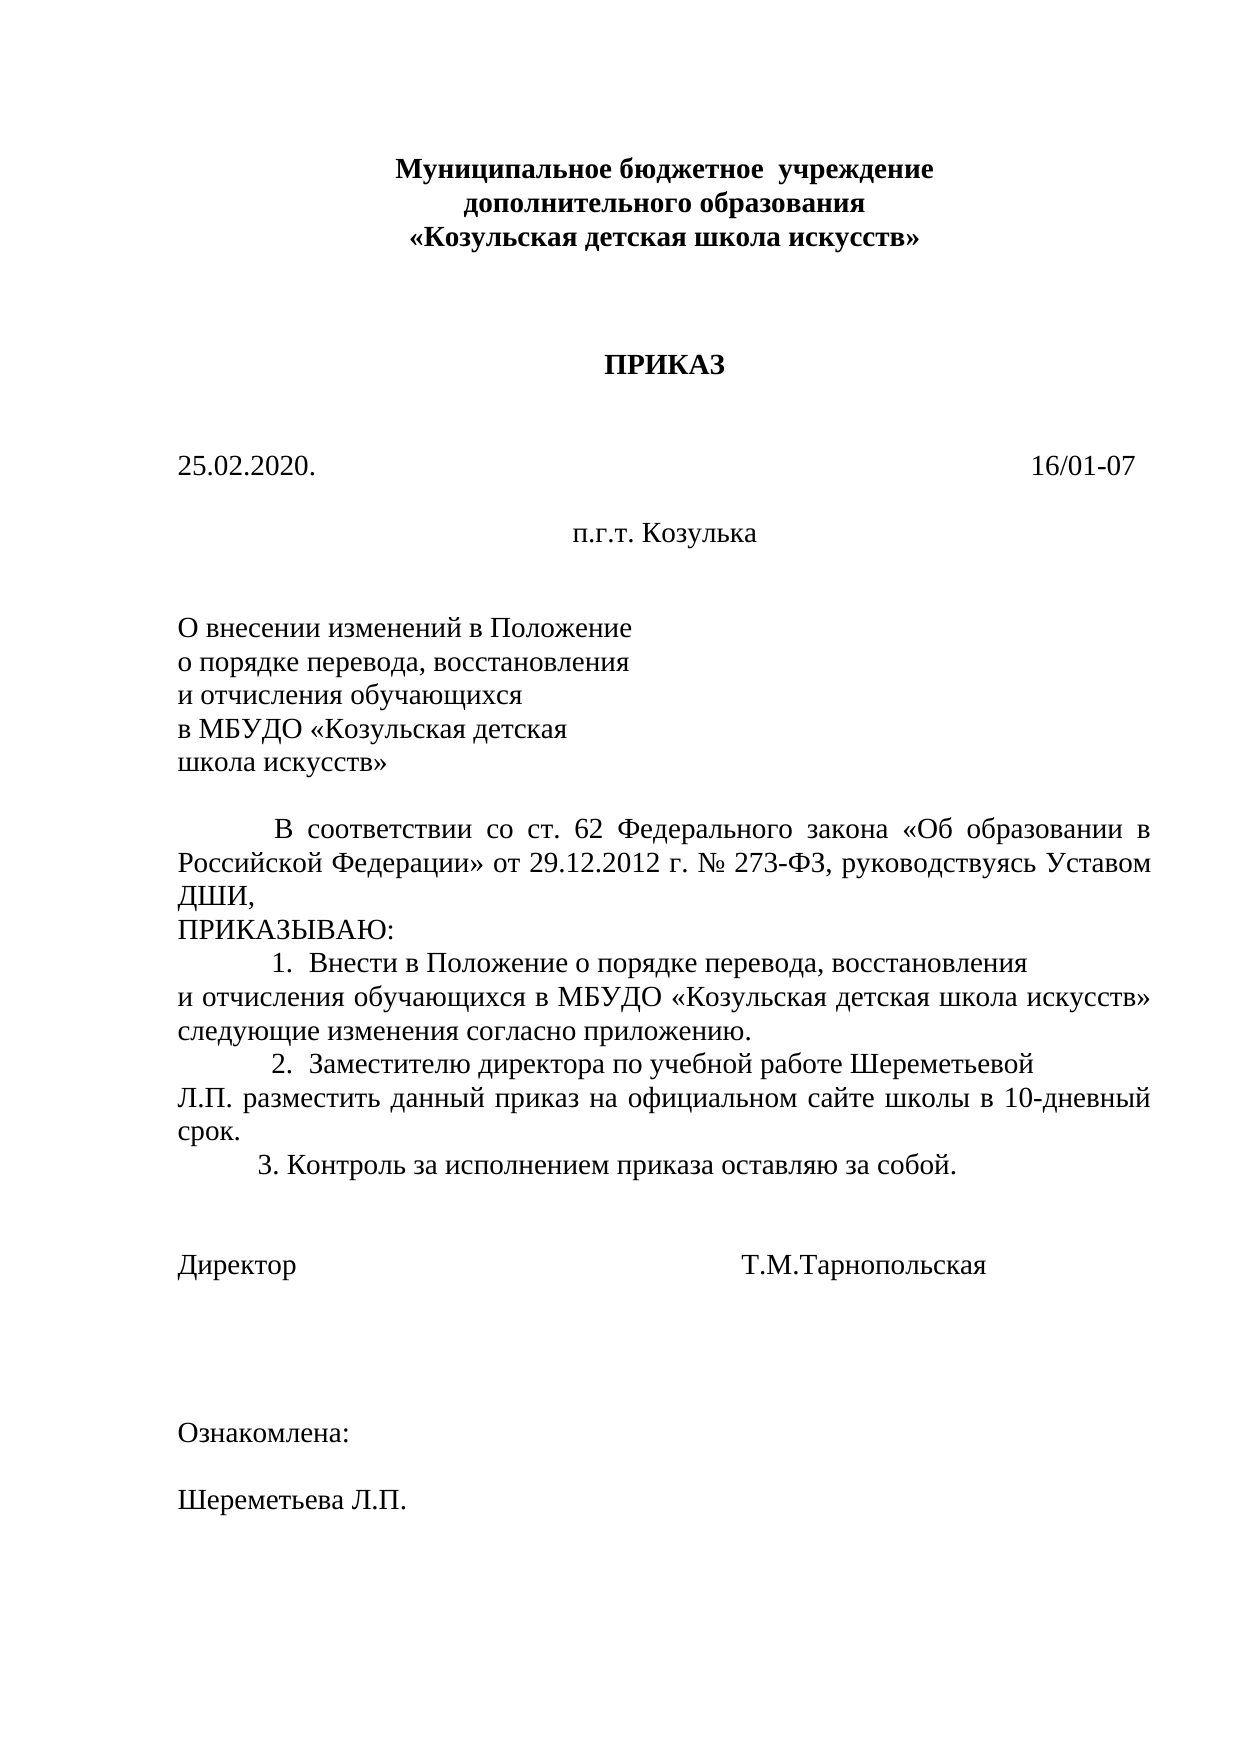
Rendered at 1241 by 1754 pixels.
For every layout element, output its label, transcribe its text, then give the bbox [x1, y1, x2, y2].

text ПРИКАЗ [177, 347, 1152, 381]
text Л.П. разместить данный приказ на официальном сайте школы в 10-дневный срок. [177, 1080, 1152, 1147]
text Шереметьева Л.П. [177, 1482, 1152, 1516]
text и отчисления обучающихся в МБУДО «Козульская детская школа искусств» следующие изменения согласно приложению. [177, 979, 1152, 1046]
list Внести в Положение о порядке перевода, восстановления [271, 946, 1152, 979]
text 3. Контроль за исполнением приказа оставляю за собой. [177, 1147, 1152, 1180]
text 25.02.2020. 16/01-07 [177, 448, 1152, 482]
list Заместителю директора по учебной работе Шереметьевой [271, 1046, 1152, 1080]
text Директор Т.М.Тарнопольская [177, 1247, 1152, 1281]
text Муниципальное бюджетное учреждение [177, 152, 1152, 185]
text дополнительного образования [177, 185, 1152, 219]
text о порядке перевода, восстановления [177, 644, 1152, 677]
text в МБУДО «Козульская детская [177, 711, 1152, 744]
text «Козульская детская школа искусств» [177, 219, 1152, 252]
text Ознакомлена: [177, 1415, 1152, 1449]
text В соответствии со ст. 62 Федерального закона «Об образовании в Российской Федерации» от 29.12.2012 г. № 273-ФЗ, руководствуясь Уставом ДШИ, [177, 811, 1152, 912]
text ПРИКАЗЫВАЮ: [177, 912, 1152, 946]
text и отчисления обучающихся [177, 677, 1152, 711]
text О внесении изменений в Положение [177, 610, 1152, 644]
text п.г.т. Козулька [177, 515, 1152, 549]
text школа искусств» [177, 744, 1152, 778]
